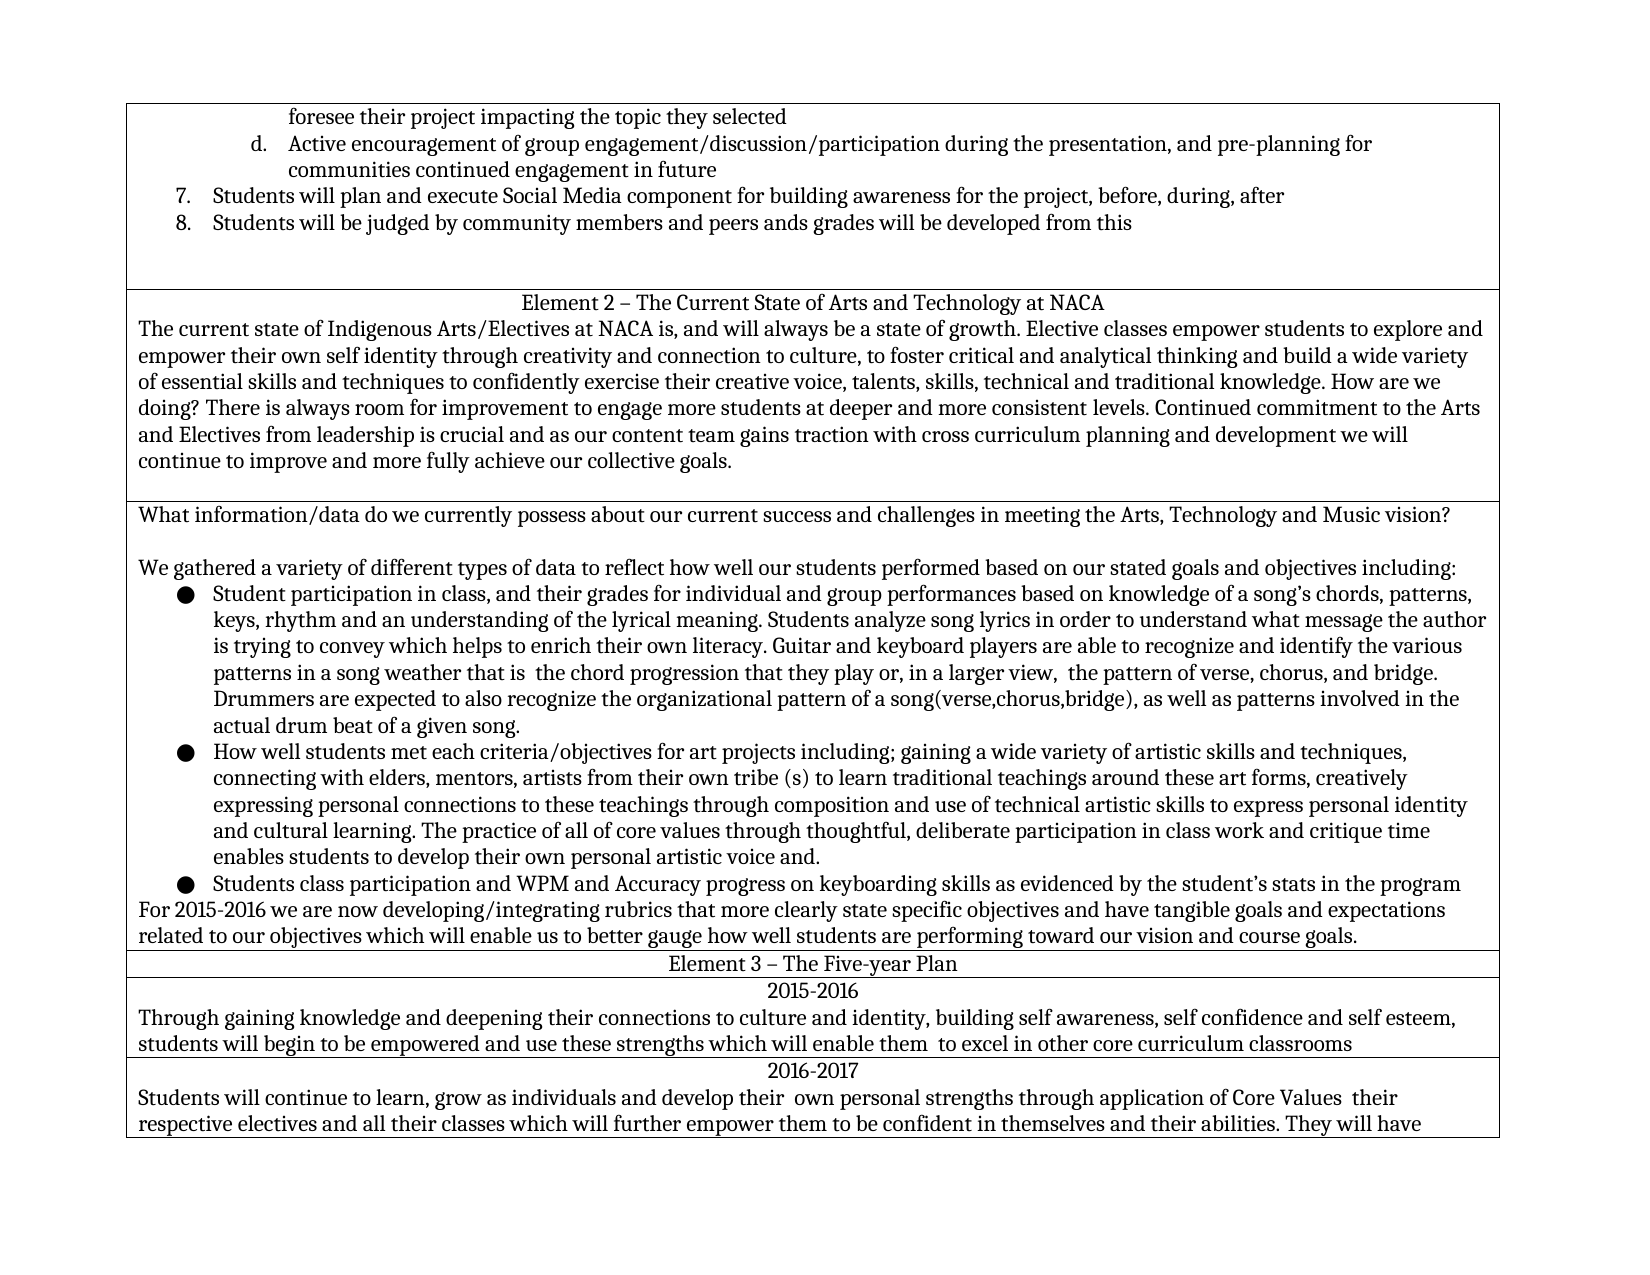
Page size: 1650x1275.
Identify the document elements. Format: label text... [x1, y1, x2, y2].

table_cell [127, 1058, 1499, 1137]
table_cell 2015-2016 Through gaining knowledge and deepening their connections to culture and identity, building self awareness, self confidence and self esteem, students will begin to be empowered and use these strengths which will enable them to excel in other core curriculum classrooms [127, 978, 1499, 1057]
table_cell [127, 104, 1499, 289]
table_cell Element 3 – The Five-year Plan [127, 951, 1499, 977]
table_cell What information/data do we currently possess about our current success and challenges in meeting the Arts, Technology and Music vision? We gathered a variety of different types of data to reflect how well our students performed based on our stated goals and objectives including: Student participation in class, and their grades for individual and group performances based on knowledge of a song’s chords, patterns, keys, rhythm and an understanding of the lyrical meaning. Students analyze song lyrics in order to understand what message the author is trying to convey which helps to enrich their own literacy. Guitar and keyboard players are able to recognize and identify the various patterns in a song weather that is the chord progression that they play or, in a larger view, the pattern of verse, chorus, and bridge. Drummers are expected to also recognize the organizational pattern of a song(verse,chorus,bridge), as well as patterns involved in the actual drum beat of a given song. How well students met each criteria/objectives for art projects including; gaining a wide variety of artistic skills and techniques, connecting with elders, mentors, artists from their own tribe (s) to learn traditional teachings around these art forms, creatively expressing personal connections to these teachings through composition and use of technical artistic skills to express personal identity and cultural learning. The practice of all of core values through thoughtful, deliberate participation in class work and critique time enables students to develop their own personal artistic voice and. Students class participation and WPM and Accuracy progress on keyboarding skills as evidenced by the student’s stats in the program For 2015-2016 we are now developing/integrating rubrics that more clearly state specific objectives and have tangible goals and expectations related to our objectives which will enable us to better gauge how well students are performing toward our vision and course goals. [127, 502, 1499, 949]
table_cell Element 2 – The Current State of Arts and Technology at NACA The current state of Indigenous Arts/Electives at NACA is, and will always be a state of growth. Elective classes empower students to explore and empower their own self identity through creativity and connection to culture, to foster critical and analytical thinking and build a wide variety of essential skills and techniques to confidently exercise their creative voice, talents, skills, technical and traditional knowledge. How are we doing? There is always room for improvement to engage more students at deeper and more consistent levels. Continued commitment to the Arts and Electives from leadership is crucial and as our content team gains traction with cross curriculum planning and development we will continue to improve and more fully achieve our collective goals. [127, 290, 1499, 501]
